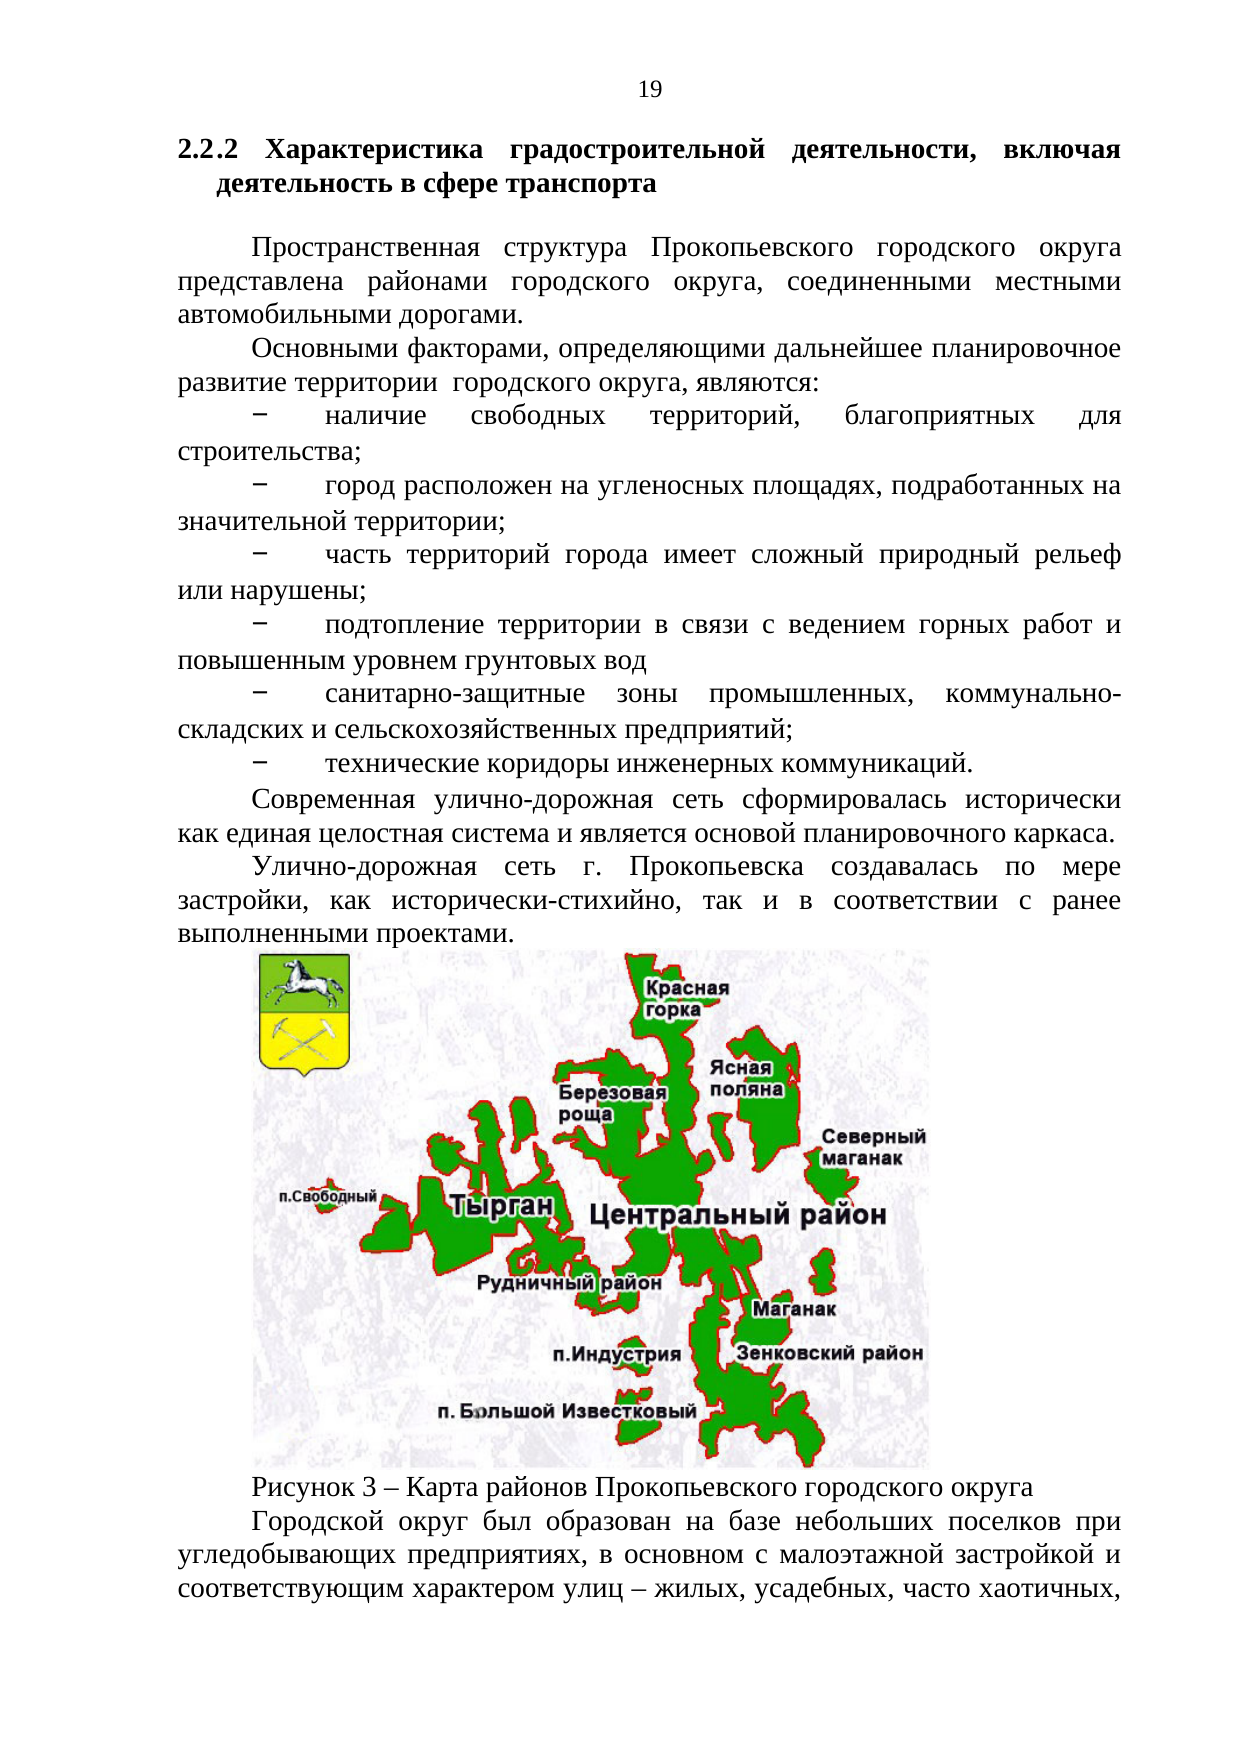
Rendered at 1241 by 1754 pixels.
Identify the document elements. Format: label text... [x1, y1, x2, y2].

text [177, 1503, 1122, 1603]
text Рисунок 3 – Карта районов Прокопьевского городского округа [177, 1469, 1122, 1503]
text Современная улично-дорожная сеть сформировалась исторически как единая целостная система и является основой планировочного каркаса. [177, 781, 1122, 848]
picture [251, 948, 931, 1470]
list санитарно-защитные зоны промышленных, коммунально-складских и сельскохозяйственных предприятий; [177, 676, 1122, 745]
list часть территорий города имеет сложный природный рельеф или нарушены; [177, 536, 1122, 606]
text Основными факторами, определяющими дальнейшее планировочное развитие территории городского округа, являются: [177, 330, 1122, 397]
list подтопление территории в связи с ведением горных работ и повышенным уровнем грунтовых вод [177, 606, 1122, 676]
list город расположен на угленосных площадях, подработанных на значительной территории; [177, 467, 1122, 536]
list наличие свободных территорий, благоприятных для строительства; [177, 397, 1122, 467]
text Пространственная структура Прокопьевского городского округа представлена районами городского округа, соединенными местными автомобильными дорогами. [177, 229, 1122, 330]
text Улично-дорожная сеть г. Прокопьевска создавалась по мере застройки, как исторически-стихийно, так и в соответствии с ранее выполненными проектами. [177, 848, 1122, 949]
list .2 Характеристика градостроительной деятельности, включая деятельность в сфере транспорта [177, 131, 1122, 198]
list технические коридоры инженерных коммуникаций. [177, 745, 1122, 781]
